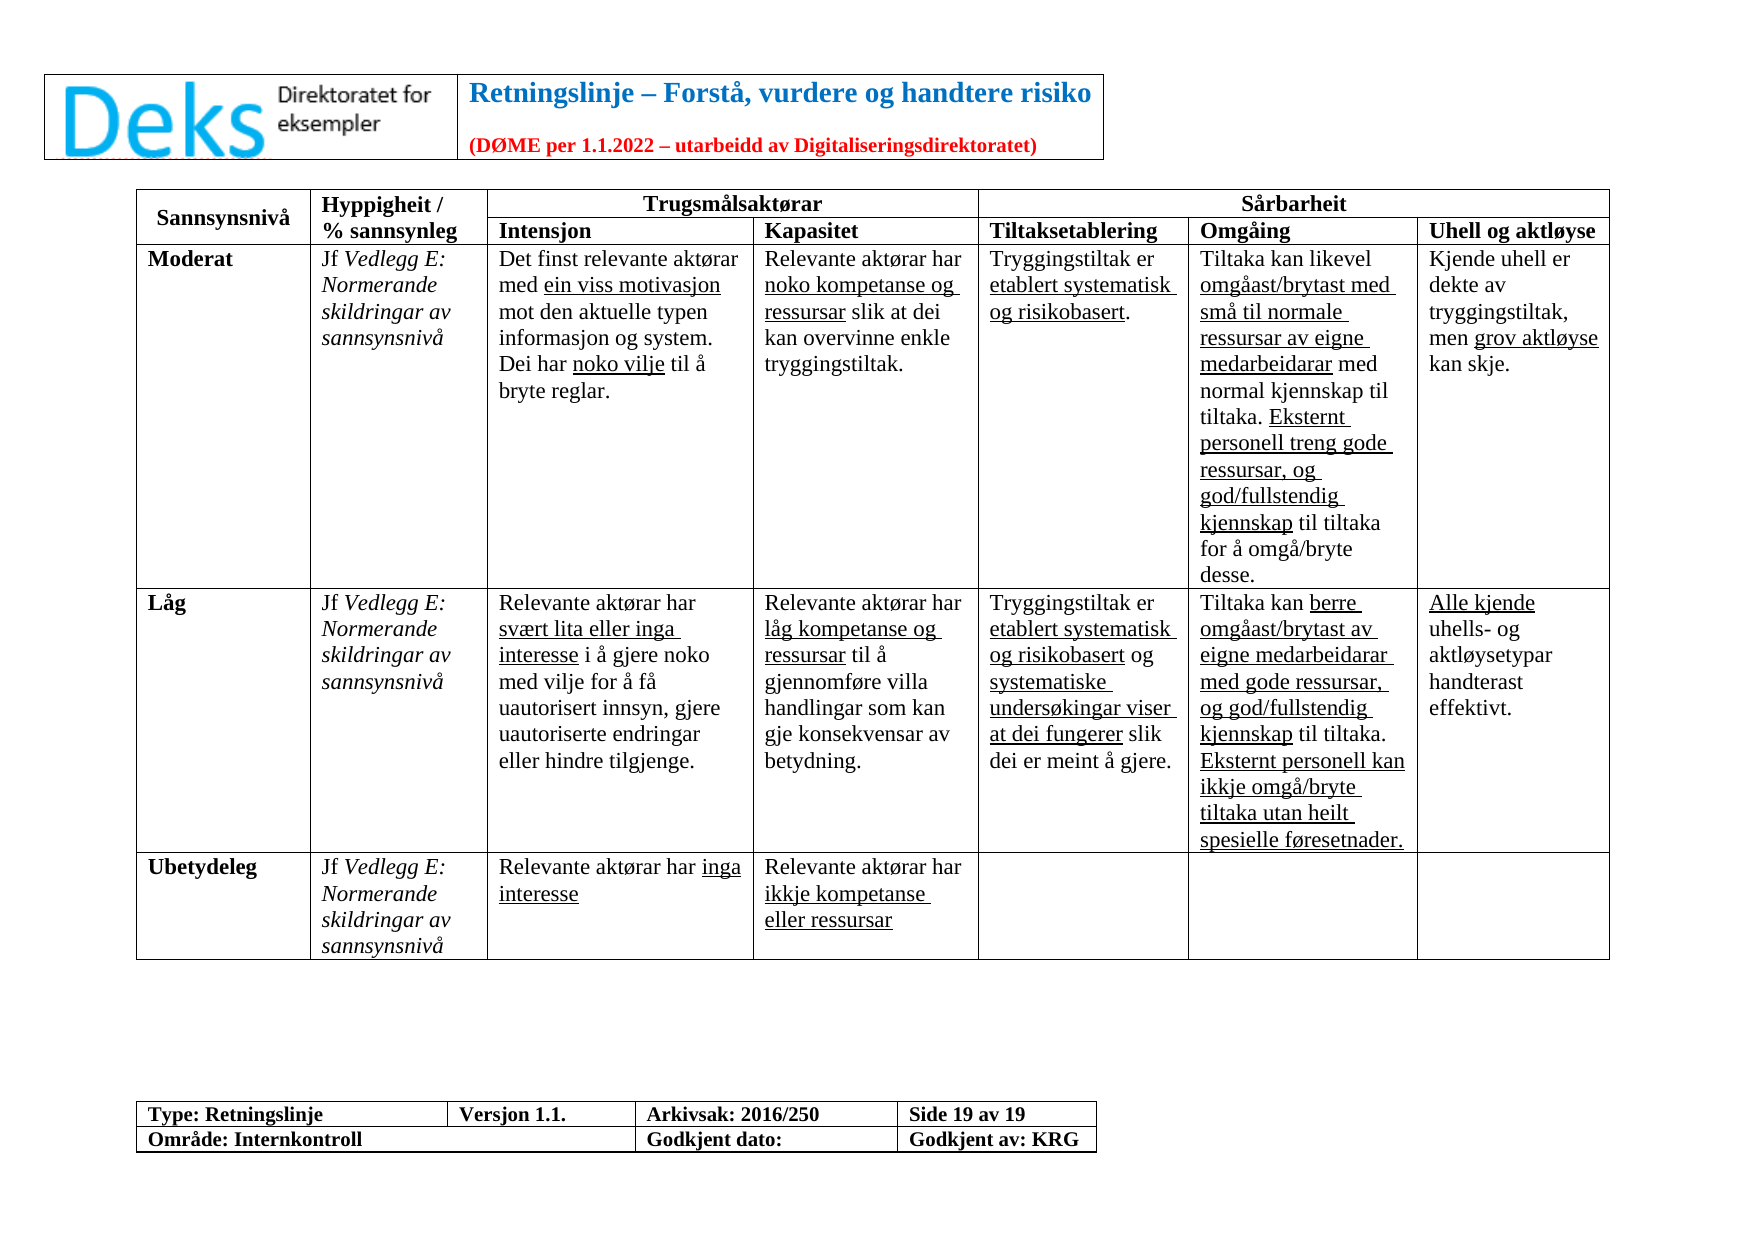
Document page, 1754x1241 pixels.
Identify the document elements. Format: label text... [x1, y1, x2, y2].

table_cell Moderat [137, 245, 310, 588]
table_cell [1418, 853, 1609, 959]
table_cell Relevante aktørar har låg kompetanse og ressursar til å gjennomføre villa handlingar som kan gje konsekvensar av betydning. [754, 589, 978, 852]
table_cell Omgåing [1189, 218, 1417, 244]
table_cell Jf Vedlegg E: Normerande skildringar av sannsynsnivå [311, 589, 487, 852]
table_cell Kjende uhell er dekte av tryggingstiltak, men grov aktløyse kan skje. [1418, 245, 1609, 588]
table_cell Tiltaka kan likevel omgåast/brytast med små til normale ressursar av eigne medarbeidarar med normal kjennskap til tiltaka. Eksternt personell treng gode ressursar, og god/fullstendig kjennskap til tiltaka for å omgå/bryte desse. [1189, 245, 1417, 588]
table_header Trugsmålsaktørar [488, 190, 978, 217]
table_cell [979, 853, 1188, 959]
table_cell Låg [137, 589, 310, 852]
table_cell Jf Vedlegg E: Normerande skildringar av sannsynsnivå [311, 853, 487, 959]
table_cell Det finst relevante aktørar med ein viss motivasjon mot den aktuelle typen informasjon og system. Dei har noko vilje til å bryte reglar. [488, 245, 753, 588]
table_cell Uhell og aktløyse [1418, 218, 1609, 244]
table_header Hyppigheit / % sannsynleg [311, 190, 487, 244]
picture [55, 75, 444, 159]
table_header Sårbarheit [979, 190, 1609, 217]
table_cell Ubetydeleg [137, 853, 310, 959]
table_cell Tryggingstiltak er etablert systematisk og risikobasert og systematiske undersøkingar viser at dei fungerer slik dei er meint å gjere. [979, 589, 1188, 852]
table_header Sannsynsnivå [137, 190, 310, 244]
table_cell Relevante aktørar har inga interesse [488, 853, 753, 959]
table_cell Tiltaka kan berre omgåast/brytast av eigne medarbeidarar med gode ressursar, og god/fullstendig kjennskap til tiltaka. Eksternt personell kan ikkje omgå/bryte tiltaka utan heilt spesielle føresetnader. [1189, 589, 1417, 852]
table_cell Kapasitet [754, 218, 978, 244]
table_cell Tryggingstiltak er etablert systematisk og risikobasert. [979, 245, 1188, 588]
table_cell [1189, 853, 1417, 959]
table_cell Intensjon [488, 218, 753, 244]
table_cell Alle kjende uhells- og aktløysetypar handterast effektivt. [1418, 589, 1609, 852]
table_cell Relevante aktørar har ikkje kompetanse eller ressursar [754, 853, 978, 959]
table_cell Jf Vedlegg E: Normerande skildringar av sannsynsnivå [311, 245, 487, 588]
table_cell Relevante aktørar har noko kompetanse og ressursar slik at dei kan overvinne enkle tryggingstiltak. [754, 245, 978, 588]
table_cell Relevante aktørar har svært lita eller inga interesse i å gjere noko med vilje for å få uautorisert innsyn, gjere uautoriserte endringar eller hindre tilgjenge. [488, 589, 753, 852]
table_cell Tiltaksetablering [979, 218, 1188, 244]
